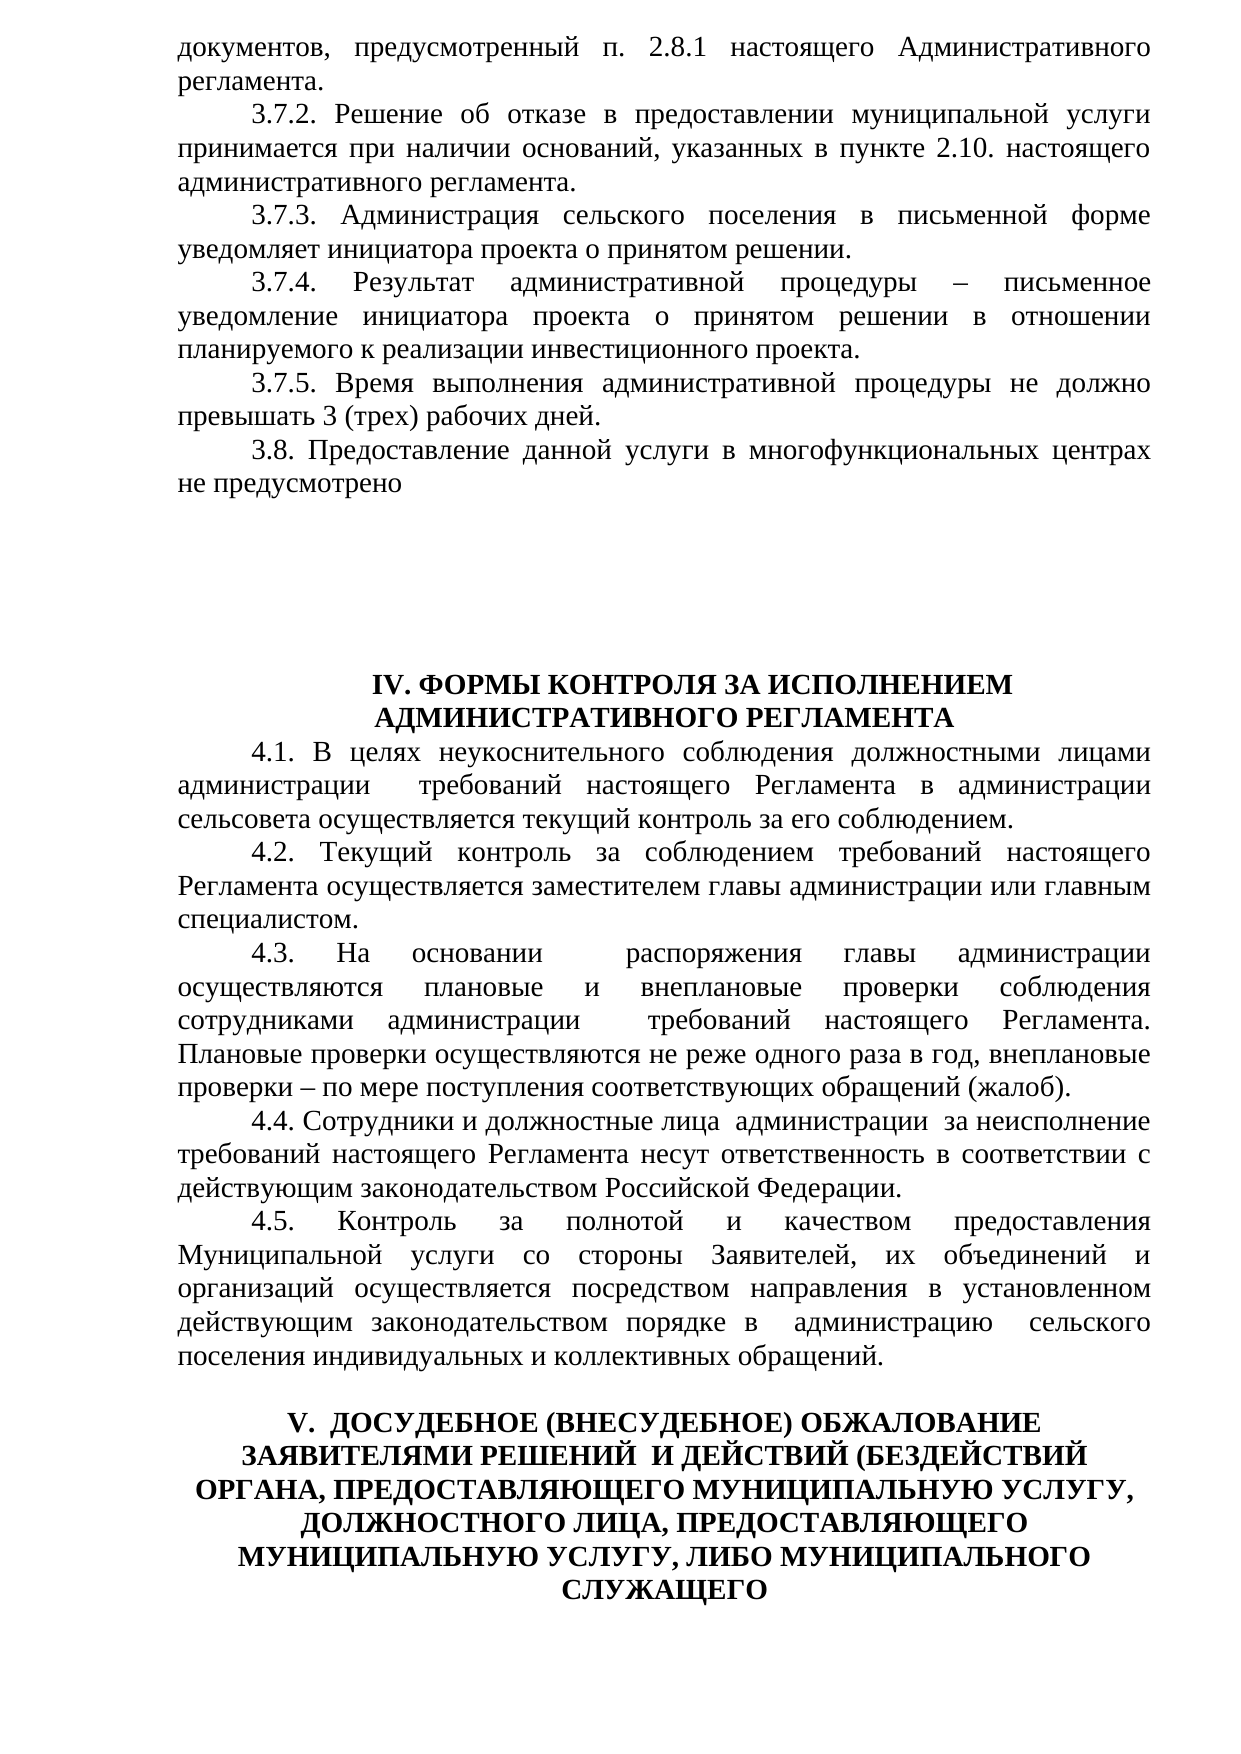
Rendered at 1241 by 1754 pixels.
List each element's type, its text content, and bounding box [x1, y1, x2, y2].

text 3.7.2. Решение об отказе в предоставлении муниципальной услуги принимается при наличии оснований, указанных в пункте 2.10. настоящего административного регламента. [177, 97, 1152, 197]
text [177, 29, 1152, 97]
text 4.1. В целях неукоснительного соблюдения должностными лицами администрации требований настоящего Регламента в администрации сельсовета осуществляется текущий контроль за его соблюдением. [177, 734, 1152, 834]
text IV. ФОРМЫ КОНТРОЛЯ ЗА ИСПОЛНЕНИЕМ АДМИНИСТРАТИВНОГО РЕГЛАМЕНТА [177, 667, 1152, 734]
text 3.7.3. Администрация сельского поселения в письменной форме уведомляет инициатора проекта о принятом решении. [177, 197, 1152, 264]
text V. ДОСУДЕБНОЕ (ВНЕСУДЕБНОЕ) ОБЖАЛОВАНИЕ ЗАЯВИТЕЛЯМИ РЕШЕНИЙ И ДЕЙСТВИЙ (БЕЗДЕЙСТВИЙ ОРГАНА, ПРЕДОСТАВЛЯЮЩЕГО МУНИЦИПАЛЬНУЮ УСЛУГУ, ДОЛЖНОСТНОГО ЛИЦА, ПРЕДОСТАВЛЯЮЩЕГО МУНИЦИПАЛЬНУЮ УСЛУГУ, ЛИБО МУНИЦИПАЛЬНОГО СЛУЖАЩЕГО [177, 1405, 1152, 1606]
text 3.7.4. Результат административной процедуры – письменное уведомление инициатора проекта о принятом решении в отношении планируемого к реализации инвестиционного проекта. [177, 264, 1152, 365]
text 4.5. Контроль за полнотой и качеством предоставления Муниципальной услуги со стороны Заявителей, их объединений и организаций осуществляется посредством направления в установленном действующим законодательством порядке в администрацию сельского поселения индивидуальных и коллективных обращений. [177, 1203, 1152, 1371]
text 4.2. Текущий контроль за соблюдением требований настоящего Регламента осуществляется заместителем главы администрации или главным специалистом. [177, 834, 1152, 935]
text 4.3. На основании распоряжения главы администрации осуществляются плановые и внеплановые проверки соблюдения сотрудниками администрации требований настоящего Регламента. Плановые проверки осуществляются не реже одного раза в год, внеплановые проверки – по мере поступления соответствующих обращений (жалоб). [177, 935, 1152, 1103]
text 3.7.5. Время выполнения административной процедуры не должно превышать 3 (трех) рабочих дней. [177, 365, 1152, 432]
text 4.4. Сотрудники и должностные лица администрации за неисполнение требований настоящего Регламента несут ответственность в соответствии с действующим законодательством Российской Федерации. [177, 1103, 1152, 1203]
text 3.8. Предоставление данной услуги в многофункциональных центрах не предусмотрено [177, 432, 1152, 499]
